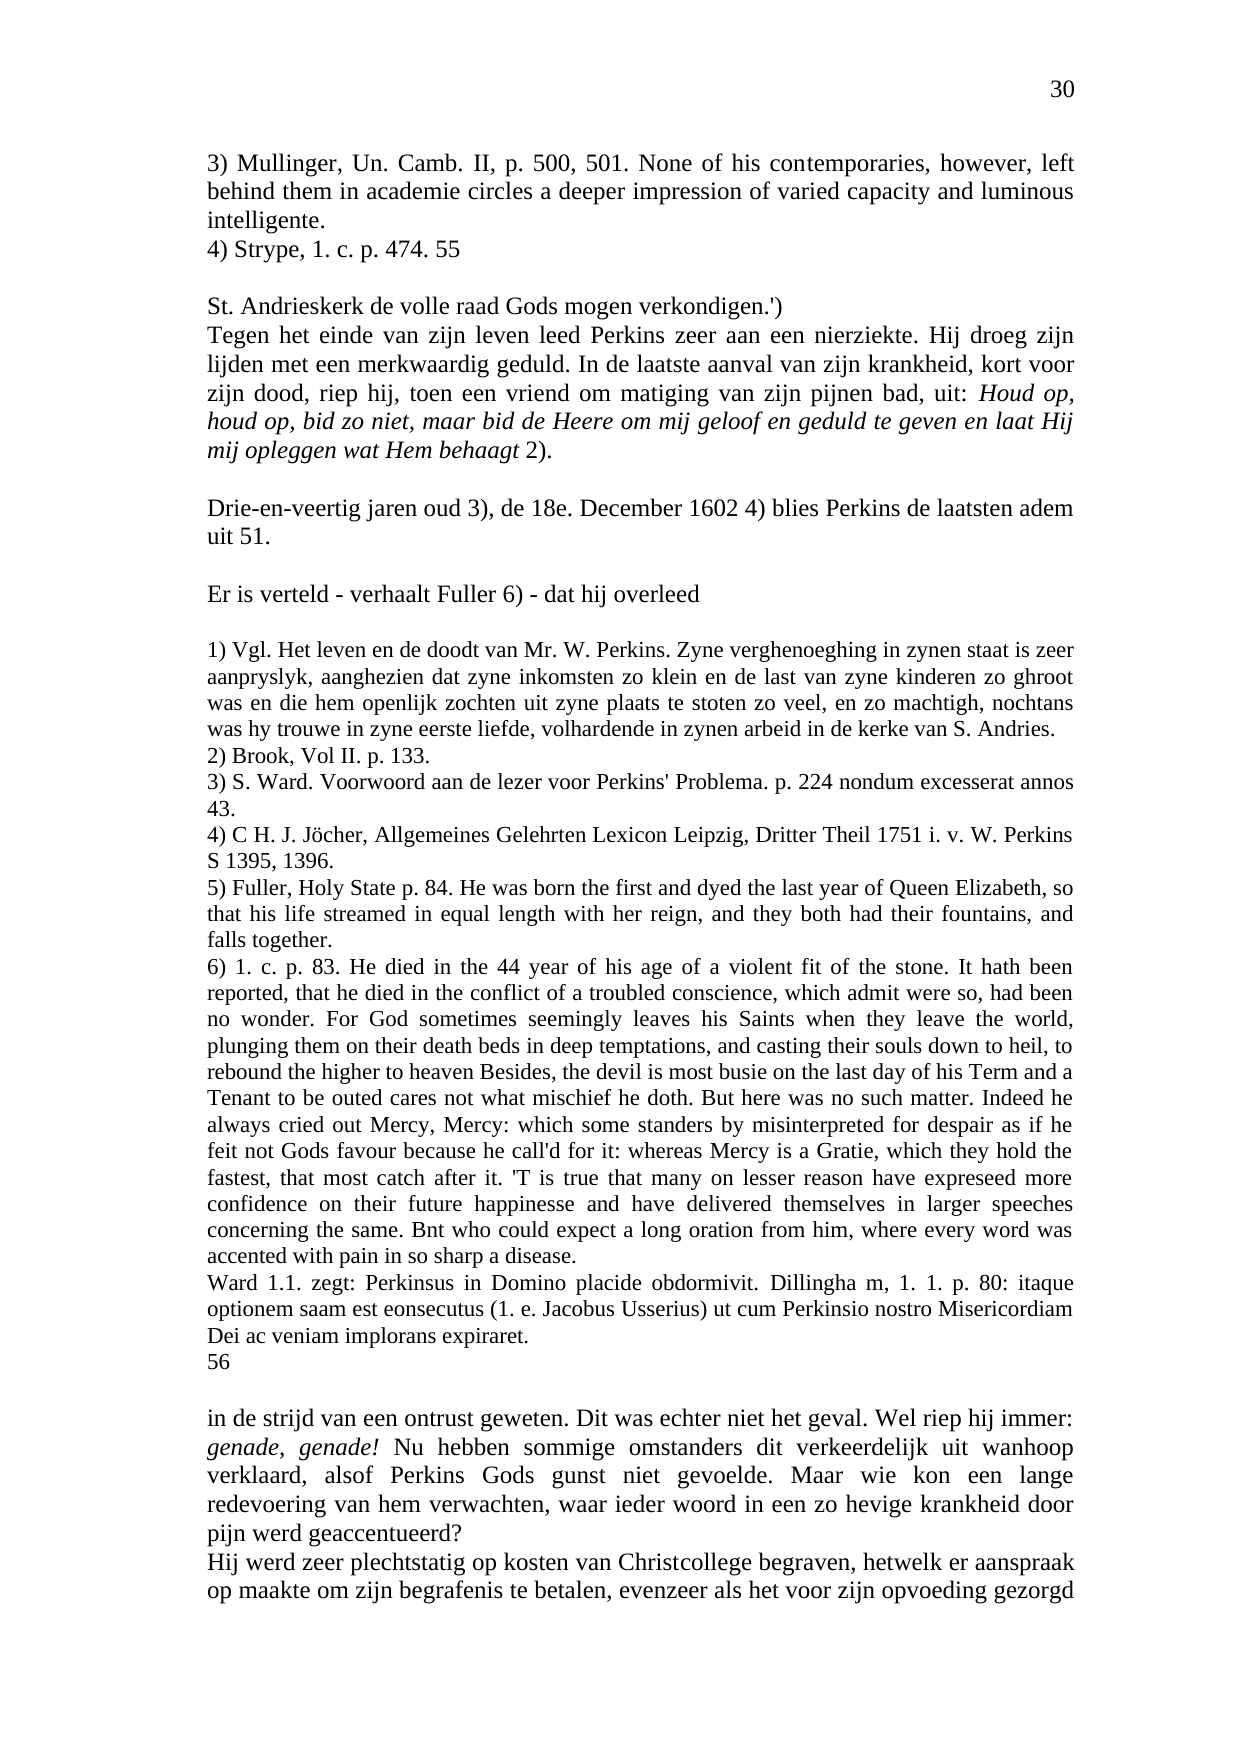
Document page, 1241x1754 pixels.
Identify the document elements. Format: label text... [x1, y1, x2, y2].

text 1) Vgl. Het leven en de doodt van Mr. W. Perkins. Zyne verghenoeghing in zynen staat is zeer aanpryslyk, aanghezien dat zyne inkomsten zo klein en de last van zyne kinderen zo ghroot was en die hem openlijk zochten uit zyne plaats te stoten zo veel, en zo machtigh, nochtans was hy trouwe in zyne eerste liefde, volhardende in zynen arbeid in de kerke van S. Andries. [207, 636, 1075, 742]
text 4) C H. J. Jöcher, Allgemeines Gelehrten Lexicon Leipzig, Dritter Theil 1751 i. v. W. Perkins S 1395, 1396. [207, 821, 1075, 874]
text 3) Mullinger, Un. Camb. II, p. 500, 501. None of his contemporaries, however, left behind them in academie circles a deeper impression of varied capacity and luminous intelligente. [207, 148, 1075, 234]
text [207, 1547, 1075, 1604]
text 2) Brook, Vol II. p. 133. [207, 742, 1075, 768]
text Drie-en-veertig jaren oud 3), de 18e. December 1602 4) blies Perkins de laatsten adem uit 51. [207, 493, 1075, 550]
text 3) S. Ward. Voorwoord aan de lezer voor Perkins' Problema. p. 224 nondum excesserat annos 43. [207, 768, 1075, 821]
text Er is verteld - verhaalt Fuller 6) - dat hij overleed [207, 579, 1075, 608]
text St. Andrieskerk de volle raad Gods mogen verkondigen.') [207, 291, 1075, 320]
text 56 [207, 1348, 1075, 1374]
text in de strijd van een ontrust geweten. Dit was echter niet het geval. Wel riep hij immer: genade, genade! Nu hebben sommige omstanders dit verkeerdelijk uit wanhoop verklaard, alsof Perkins Gods gunst niet gevoelde. Maar wie kon een lange redevoering van hem verwachten, waar ieder woord in een zo hevige krankheid door pijn werd geaccentueerd? [207, 1403, 1075, 1547]
text 6) 1. c. p. 83. He died in the 44 year of his age of a violent fit of the stone. It hath been reported, that he died in the conflict of a troubled conscience, which admit were so, had been no wonder. For God sometimes seemingly leaves his Saints when they leave the world, plunging them on their death beds in deep temptations, and casting their souls down to heil, to rebound the higher to heaven Besides, the devil is most busie on the last day of his Term and a Tenant to be outed cares not what mischief he doth. But here was no such matter. Indeed he always cried out Mercy, Mercy: which some standers by misinterpreted for despair as if he feit not Gods favour because he call'd for it: whereas Mercy is a Gratie, which they hold the fastest, that most catch after it. 'T is true that many on lesser reason have expreseed more confidence on their future happinesse and have delivered themselves in larger speeches concerning the same. Bnt who could expect a long oration from him, where every word was accented with pain in so sharp a disease. [207, 953, 1075, 1269]
text 4) Strype, 1. c. p. 474. 55 [207, 234, 1075, 263]
text 5) Fuller, Holy State p. 84. He was born the first and dyed the last year of Queen Elizabeth, so that his life streamed in equal length with her reign, and they both had their fountains, and falls together. [207, 874, 1075, 953]
text Tegen het einde van zijn leven leed Perkins zeer aan een nierziekte. Hij droeg zijn lijden met een merkwaardig geduld. In de laatste aanval van zijn krankheid, kort voor zijn dood, riep hij, toen een vriend om matiging van zijn pijnen bad, uit: Houd op, houd op, bid zo niet, maar bid de Heere om mij geloof en geduld te geven en laat Hij mij opleggen wat Hem behaagt 2). [207, 320, 1075, 464]
text Ward 1.1. zegt: Perkinsus in Domino placide obdormivit. Dillingha m, 1. 1. p. 80: itaque optionem saam est eonsecutus (1. e. Jacobus Usserius) ut cum Perkinsio nostro Misericordiam Dei ac veniam implorans expiraret. [207, 1269, 1075, 1348]
